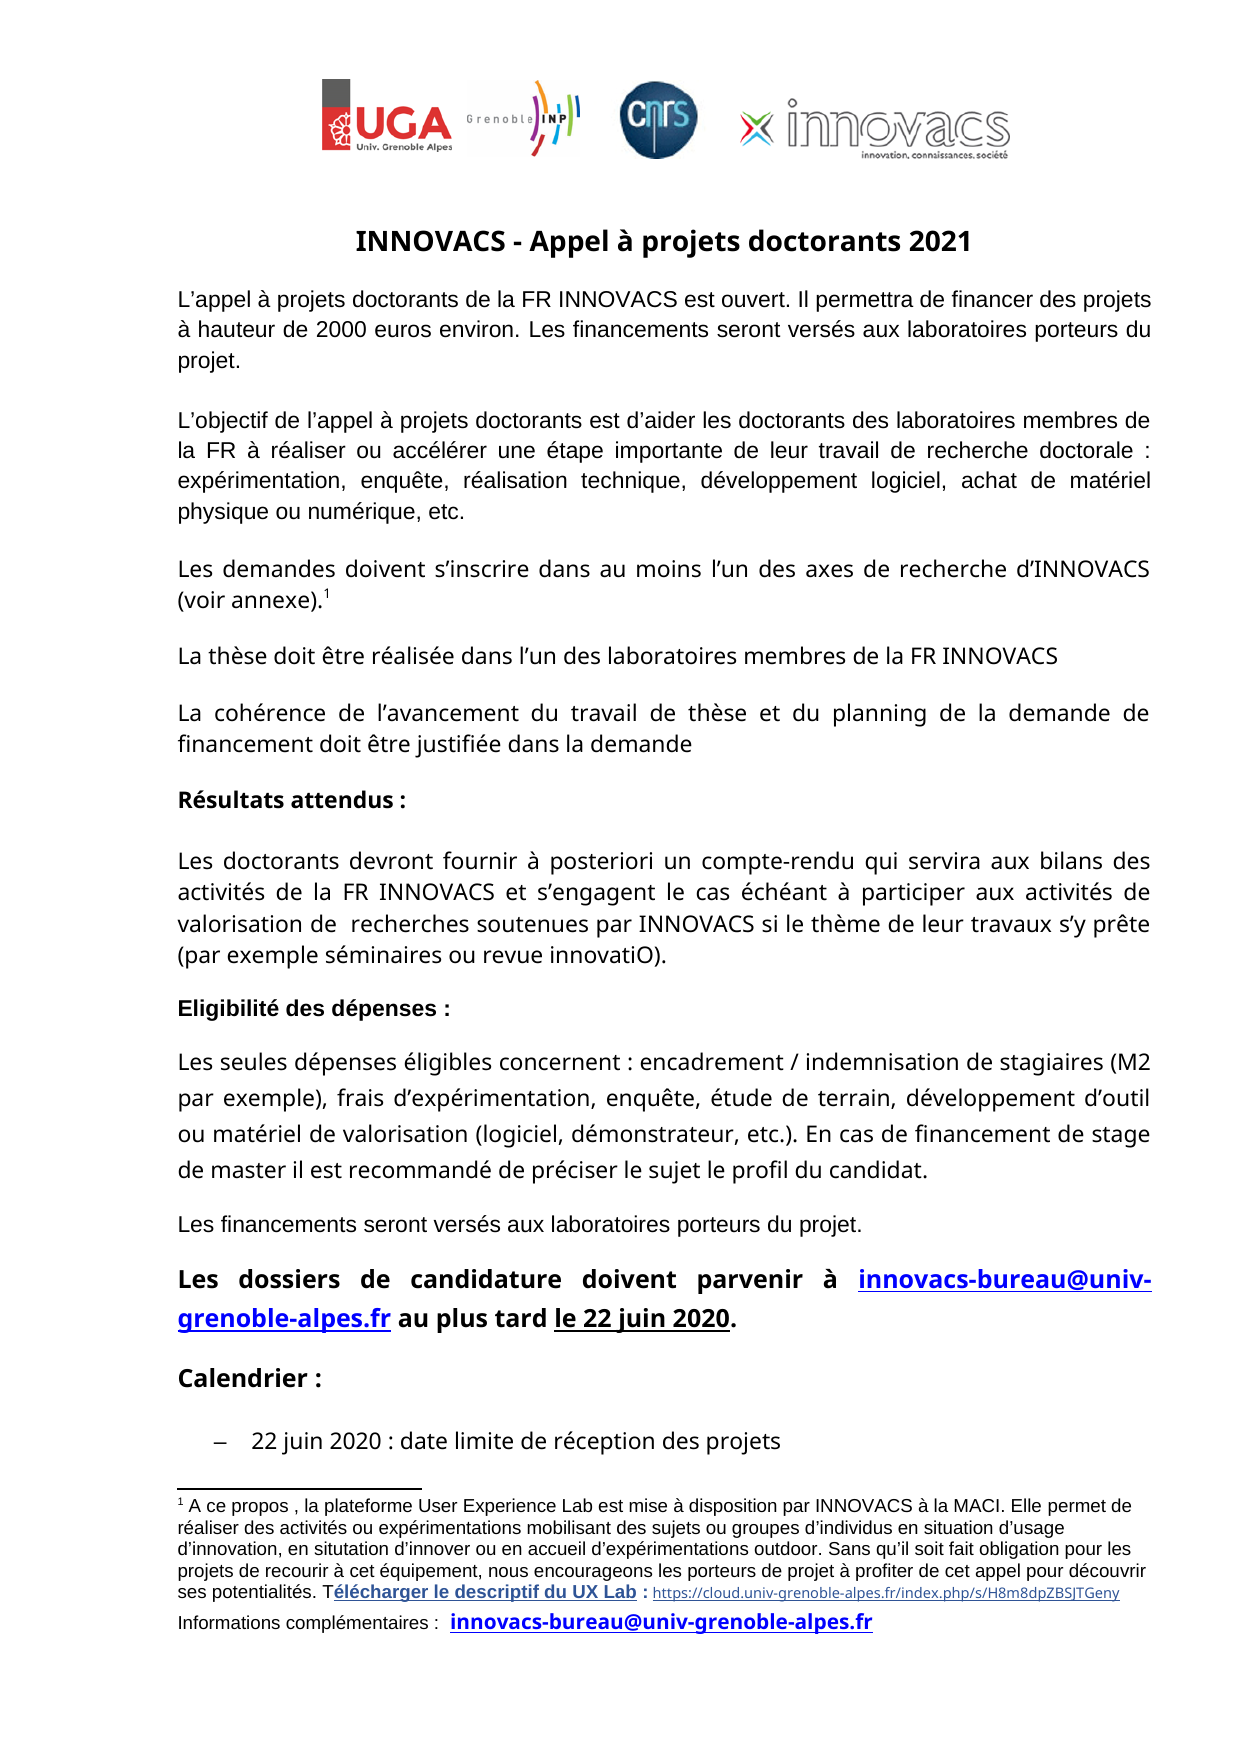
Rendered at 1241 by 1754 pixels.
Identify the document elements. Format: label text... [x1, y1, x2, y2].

list 22 juin 2020 : date limite de réception des projets [213, 1425, 1152, 1456]
text La thèse doit être réalisée dans l’un des laboratoires membres de la FR INNOVACS [177, 640, 1152, 672]
text Les demandes doivent s’inscrire dans au moins l’un des axes de recherche d’INNOVACS (voir annexe). [177, 553, 1152, 615]
text L’objectif de l’appel à projets doctorants est d’aider les doctorants des laboratoires membres de la FR à réaliser ou accélérer une étape importante de leur travail de recherche doctorale : expérimentation, enquête, réalisation technique, développement logiciel, achat de matériel physique ou numérique, etc. [177, 407, 1152, 524]
text Résultats attendus : [177, 784, 1152, 815]
text La cohérence de l’avancement du travail de thèse et du planning de la demande de financement doit être justifiée dans la demande [177, 697, 1152, 759]
text Eligibilité des dépenses : [177, 995, 1152, 1021]
text Calendrier : [177, 1361, 1152, 1395]
text Les dossiers de candidature doivent parvenir à innovacs-bureau@univ-grenoble-alpes.fr au plus tard le 22 juin 2020. [177, 1262, 1152, 1335]
picture [316, 73, 1013, 167]
text L’appel à projets doctorants de la FR INNOVACS est ouvert. Il permettra de financer des projets à hauteur de 2000 euros environ. Les financements seront versés aux laboratoires porteurs du projet. [177, 286, 1152, 373]
subtitle INNOVACS - Appel à projets doctorants 2021 [177, 221, 1152, 259]
text Les seules dépenses éligibles concernent : encadrement / indemnisation de stagiaires (M2 par exemple), frais d’expérimentation, enquête, étude de terrain, développement d’outil ou matériel de valorisation (logiciel, démonstrateur, etc.). En cas de financement de stage de master il est recommandé de préciser le sujet le profil du candidat. [177, 1046, 1152, 1185]
text Les doctorants devront fournir à posteriori un compte-rendu qui servira aux bilans des activités de la FR INNOVACS et s’engagent le cas échéant à participer aux activités de valorisation de recherches soutenues par INNOVACS si le thème de leur travaux s’y prête (par exemple séminaires ou revue innovatiO). [177, 845, 1152, 970]
text Les financements seront versés aux laboratoires porteurs du projet. [177, 1211, 1152, 1237]
